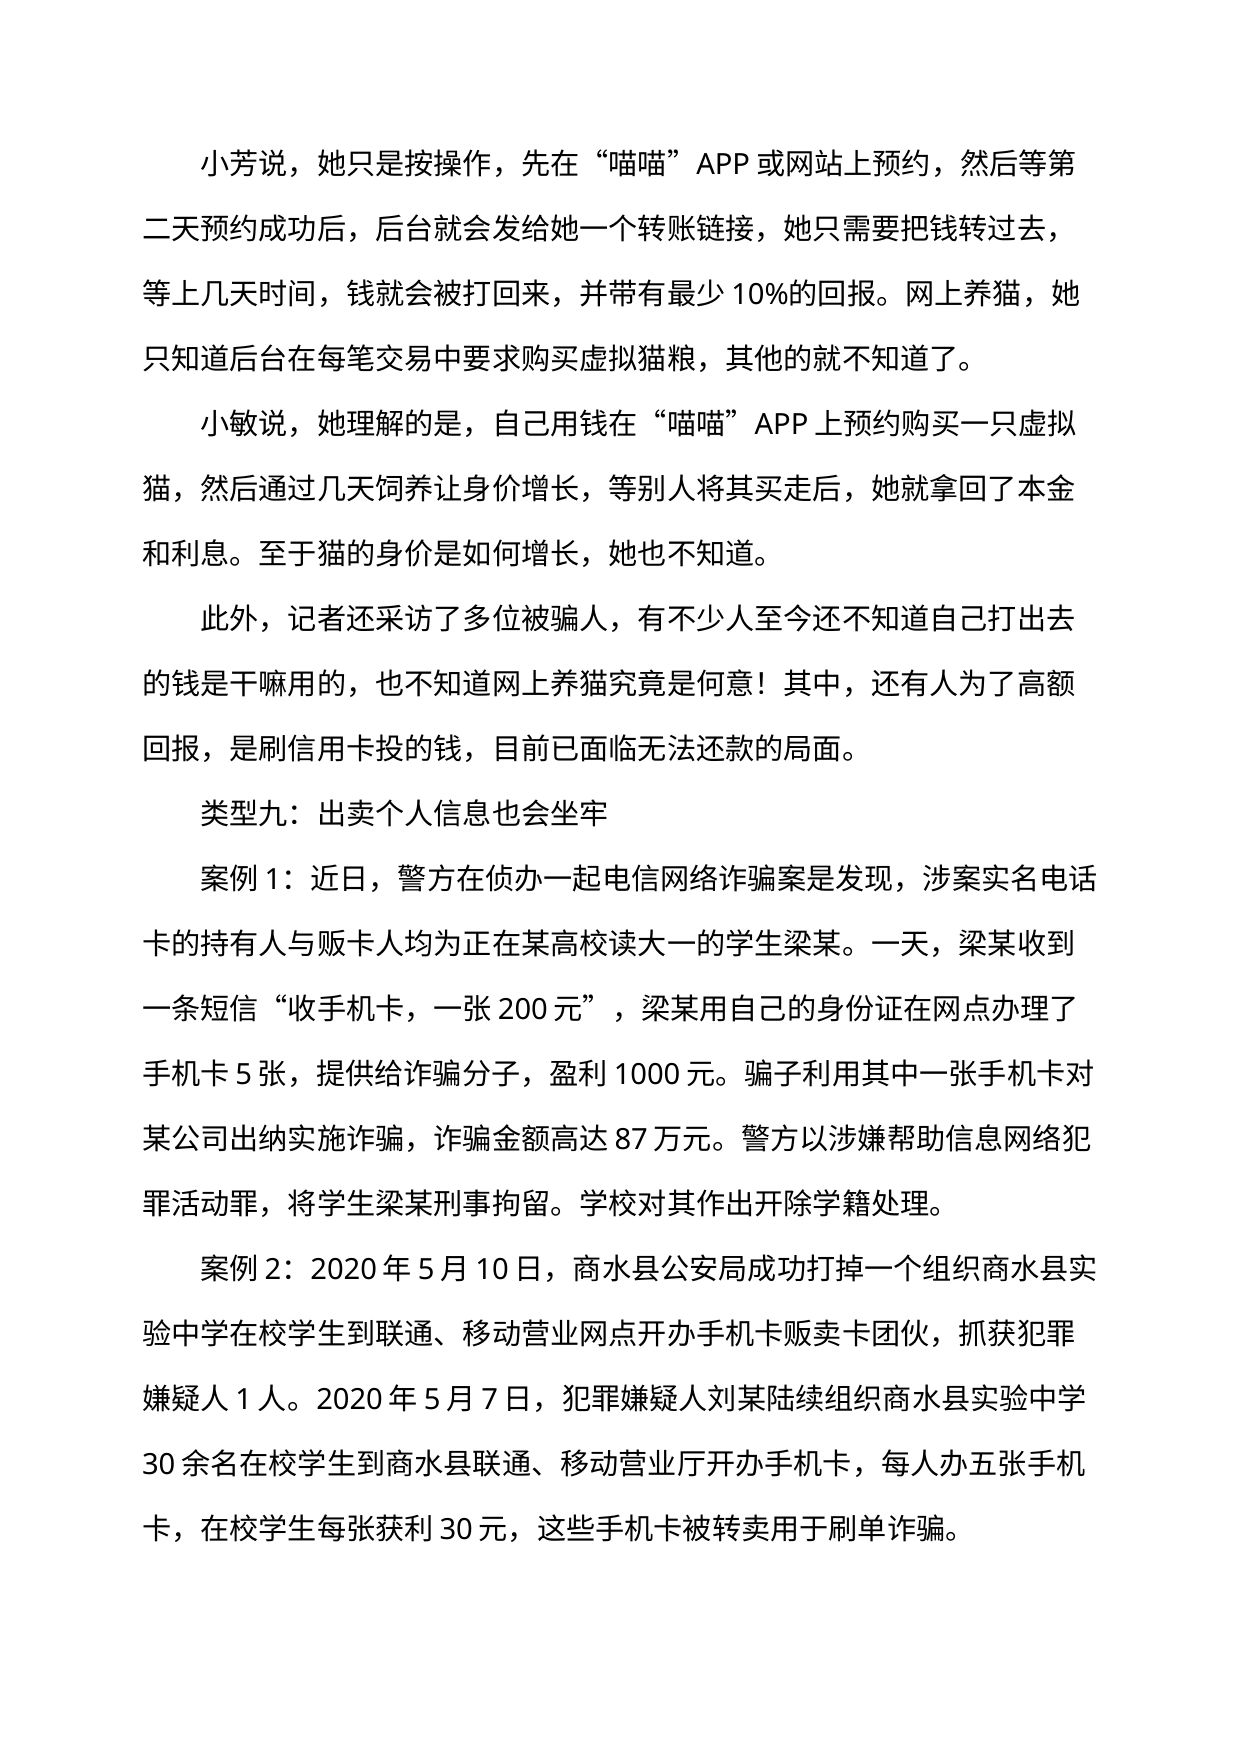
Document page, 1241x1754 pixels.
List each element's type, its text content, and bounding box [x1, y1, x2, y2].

text 类型九：出卖个人信息也会坐牢 [142, 779, 1098, 844]
text 案例1：近日，警方在侦办一起电信网络诈骗案是发现，涉案实名电话卡的持有人与贩卡人均为正在某高校读大一的学生梁某。一天，梁某收到一条短信“收手机卡，一张200元”，梁某用自己的身份证在网点办理了手机卡5张，提供给诈骗分子，盈利1000元。骗子利用其中一张手机卡对某公司出纳实施诈骗，诈骗金额高达87万元。警方以涉嫌帮助信息网络犯罪活动罪，将学生梁某刑事拘留。学校对其作出开除学籍处理。 [142, 844, 1098, 1234]
text 案例2：2020年5月10日，商水县公安局成功打掉一个组织商水县实验中学在校学生到联通、移动营业网点开办手机卡贩卖卡团伙，抓获犯罪嫌疑人1人。2020年5月7日，犯罪嫌疑人刘某陆续组织商水县实验中学30余名在校学生到商水县联通、移动营业厅开办手机卡，每人办五张手机卡，在校学生每张获利30元，这些手机卡被转卖用于刷单诈骗。 [142, 1234, 1098, 1559]
text 小敏说，她理解的是，自己用钱在“喵喵”APP上预约购买一只虚拟猫，然后通过几天饲养让身价增长，等别人将其买走后，她就拿回了本金和利息。至于猫的身价是如何增长，她也不知道。 [142, 389, 1098, 584]
text 小芳说，她只是按操作，先在“喵喵”APP或网站上预约，然后等第二天预约成功后，后台就会发给她一个转账链接，她只需要把钱转过去，等上几天时间，钱就会被打回来，并带有最少10%的回报。网上养猫，她只知道后台在每笔交易中要求购买虚拟猫粮，其他的就不知道了。 [142, 129, 1098, 389]
text 此外，记者还采访了多位被骗人，有不少人至今还不知道自己打出去的钱是干嘛用的，也不知道网上养猫究竟是何意！其中，还有人为了高额回报，是刷信用卡投的钱，目前已面临无法还款的局面。 [142, 584, 1098, 779]
